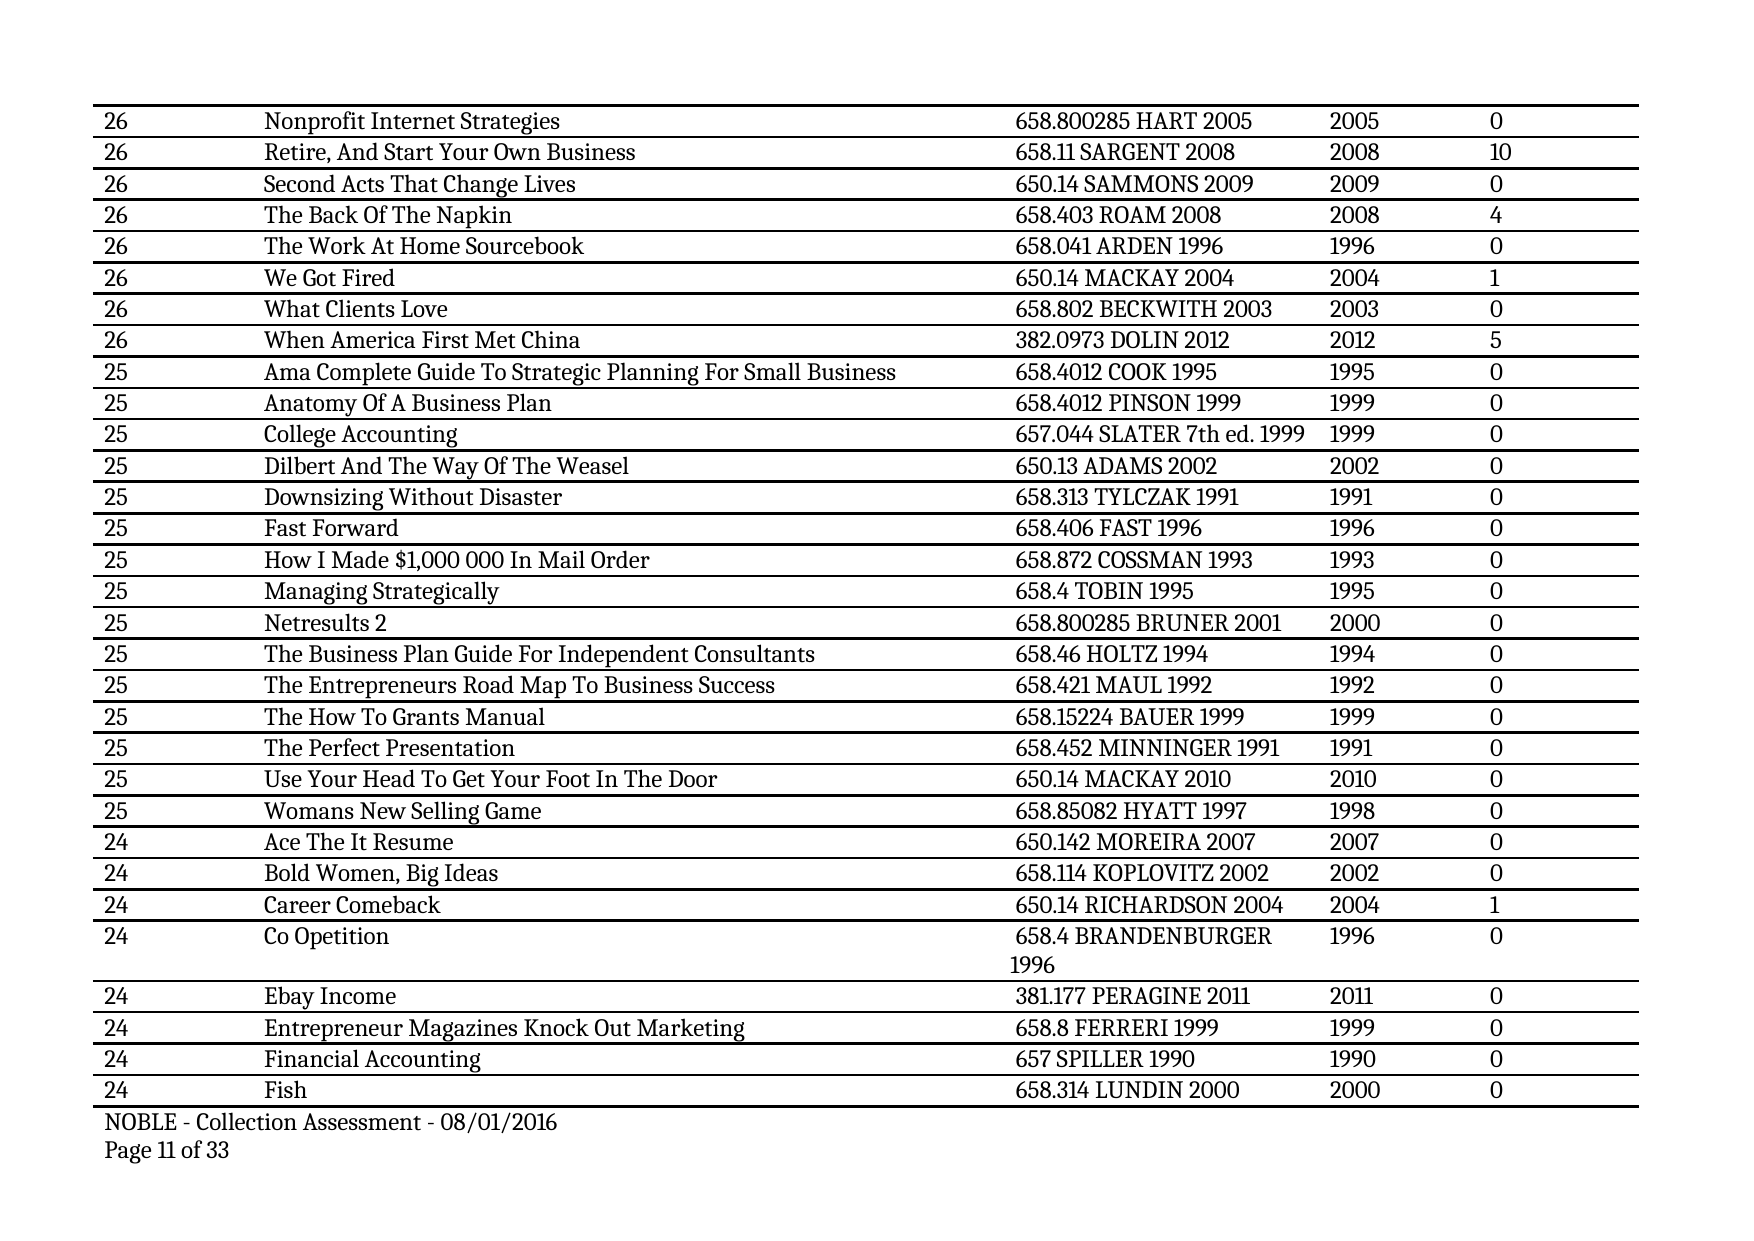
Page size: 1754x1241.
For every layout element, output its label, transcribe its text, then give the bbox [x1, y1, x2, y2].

table_cell 658.313 TYLCZAK 1991 [999, 483, 1319, 512]
table_cell 1996 [1319, 922, 1478, 979]
table_cell 650.14 MACKAY 2004 [999, 264, 1319, 292]
table_cell 1999 [1319, 420, 1478, 449]
table_cell 0 [1479, 922, 1638, 979]
table_cell Netresults 2 [253, 608, 999, 637]
table_cell 658.85082 HYATT 1997 [999, 797, 1319, 825]
table_cell 10 [1479, 138, 1638, 167]
table_cell 0 [1479, 546, 1638, 574]
table_cell 658.406 FAST 1996 [999, 515, 1319, 543]
table_cell 26 [93, 170, 253, 198]
table_cell The Business Plan Guide For Independent Consultants [253, 640, 999, 668]
table_cell 2011 [1319, 982, 1478, 1011]
table_cell 2008 [1319, 138, 1478, 167]
table_cell 657.044 SLATER 7th ed. 1999 [999, 420, 1319, 449]
table_cell 26 [93, 295, 253, 324]
table_cell 1990 [1319, 1045, 1478, 1073]
table_cell When America First Met China [253, 326, 999, 355]
table_cell 0 [1479, 982, 1638, 1011]
table_cell 0 [1479, 703, 1638, 731]
table_cell 1999 [1319, 389, 1478, 418]
table_cell 658.800285 BRUNER 2001 [999, 608, 1319, 637]
table_cell Use Your Head To Get Your Foot In The Door [253, 765, 999, 794]
table_cell 650.13 ADAMS 2002 [999, 452, 1319, 480]
table_cell Nonprofit Internet Strategies [253, 107, 999, 136]
table_cell 0 [1479, 515, 1638, 543]
table_cell 0 [1479, 1045, 1638, 1073]
table_cell Anatomy Of A Business Plan [253, 389, 999, 418]
table_cell 25 [93, 452, 253, 480]
table_cell 25 [93, 797, 253, 825]
table_cell 24 [93, 982, 253, 1011]
table_cell 26 [93, 201, 253, 229]
table_cell 0 [1479, 859, 1638, 888]
table_cell 0 [1479, 232, 1638, 261]
table_cell 658.11 SARGENT 2008 [999, 138, 1319, 167]
table_cell College Accounting [253, 420, 999, 449]
table_cell 1995 [1319, 577, 1478, 606]
table_cell 381.177 PERAGINE 2011 [999, 982, 1319, 1011]
table_cell 658.46 HOLTZ 1994 [999, 640, 1319, 668]
table_cell 2008 [1319, 201, 1478, 229]
table_cell 0 [1479, 640, 1638, 668]
table_cell 2012 [1319, 326, 1478, 355]
table_cell 24 [93, 891, 253, 919]
table_cell 0 [1479, 1013, 1638, 1042]
table_cell 24 [93, 1045, 253, 1073]
table_cell 2000 [1319, 608, 1478, 637]
table_cell Womans New Selling Game [253, 797, 999, 825]
table_cell Ebay Income [253, 982, 999, 1011]
table_cell 2000 [1319, 1076, 1478, 1105]
table_cell 26 [93, 107, 253, 136]
table_cell 658.802 BECKWITH 2003 [999, 295, 1319, 324]
table_cell 0 [1479, 734, 1638, 763]
table_cell Managing Strategically [253, 577, 999, 606]
table_cell 24 [93, 1013, 253, 1042]
table_cell 650.14 MACKAY 2010 [999, 765, 1319, 794]
table_cell 1999 [1319, 1013, 1478, 1042]
table_cell 0 [1479, 828, 1638, 857]
table_cell 25 [93, 515, 253, 543]
table_cell 658.4 BRANDENBURGER 1996 [999, 922, 1319, 979]
table_cell 658.452 MINNINGER 1991 [999, 734, 1319, 763]
table_cell 0 [1479, 170, 1638, 198]
table_cell 1994 [1319, 640, 1478, 668]
table_cell 26 [93, 326, 253, 355]
table_cell 25 [93, 546, 253, 574]
table_cell 658.4012 COOK 1995 [999, 358, 1319, 386]
table_cell 25 [93, 420, 253, 449]
table_cell 2004 [1319, 264, 1478, 292]
table_cell 25 [93, 734, 253, 763]
table_cell 0 [1479, 671, 1638, 700]
table_cell 25 [93, 640, 253, 668]
table_cell 382.0973 DOLIN 2012 [999, 326, 1319, 355]
table_cell We Got Fired [253, 264, 999, 292]
table_cell 0 [1479, 420, 1638, 449]
table_cell 0 [1479, 358, 1638, 386]
table_cell 1 [1479, 891, 1638, 919]
table_cell 1992 [1319, 671, 1478, 700]
table_cell Bold Women, Big Ideas [253, 859, 999, 888]
table_cell 25 [93, 703, 253, 731]
table_cell 26 [93, 138, 253, 167]
table_cell 25 [93, 358, 253, 386]
table_cell Career Comeback [253, 891, 999, 919]
table_cell 658.8 FERRERI 1999 [999, 1013, 1319, 1042]
table_cell 657 SPILLER 1990 [999, 1045, 1319, 1073]
table_cell 5 [1479, 326, 1638, 355]
table_cell 658.872 COSSMAN 1993 [999, 546, 1319, 574]
table_cell Ace The It Resume [253, 828, 999, 857]
table_cell 650.14 SAMMONS 2009 [999, 170, 1319, 198]
table_cell 24 [93, 828, 253, 857]
table_cell The Back Of The Napkin [253, 201, 999, 229]
table_cell 1991 [1319, 483, 1478, 512]
table_cell 0 [1479, 452, 1638, 480]
table_cell 1991 [1319, 734, 1478, 763]
table_cell 0 [1479, 483, 1638, 512]
table_cell 658.4012 PINSON 1999 [999, 389, 1319, 418]
table_cell 0 [1479, 295, 1638, 324]
table_cell Financial Accounting [253, 1045, 999, 1073]
table_cell 24 [93, 922, 253, 979]
table_cell 658.421 MAUL 1992 [999, 671, 1319, 700]
table_cell 650.142 MOREIRA 2007 [999, 828, 1319, 857]
table_cell 658.4 TOBIN 1995 [999, 577, 1319, 606]
table_cell Downsizing Without Disaster [253, 483, 999, 512]
table_cell 1993 [1319, 546, 1478, 574]
table_cell The Work At Home Sourcebook [253, 232, 999, 261]
table_cell The Entrepreneurs Road Map To Business Success [253, 671, 999, 700]
table_cell Retire, And Start Your Own Business [253, 138, 999, 167]
table_cell 0 [1479, 389, 1638, 418]
table_cell 26 [93, 232, 253, 261]
table_cell 0 [1479, 1076, 1638, 1105]
table_cell Entrepreneur Magazines Knock Out Marketing [253, 1013, 999, 1042]
table_cell 25 [93, 577, 253, 606]
table_cell 1996 [1319, 515, 1478, 543]
table_cell 0 [1479, 797, 1638, 825]
table_cell 1998 [1319, 797, 1478, 825]
table_cell 1995 [1319, 358, 1478, 386]
table_cell 1 [1479, 264, 1638, 292]
table_cell 2010 [1319, 765, 1478, 794]
table_cell Dilbert And The Way Of The Weasel [253, 452, 999, 480]
table_cell 26 [93, 264, 253, 292]
table_cell 25 [93, 671, 253, 700]
table_cell 0 [1479, 107, 1638, 136]
table_cell 4 [1479, 201, 1638, 229]
table_cell Second Acts That Change Lives [253, 170, 999, 198]
table_cell 0 [1479, 577, 1638, 606]
table_cell 1996 [1319, 232, 1478, 261]
table_cell 25 [93, 608, 253, 637]
table_cell The Perfect Presentation [253, 734, 999, 763]
table_cell Fast Forward [253, 515, 999, 543]
table_cell Co Opetition [253, 922, 999, 979]
table_cell 658.403 ROAM 2008 [999, 201, 1319, 229]
table_cell 658.114 KOPLOVITZ 2002 [999, 859, 1319, 888]
table_cell 2009 [1319, 170, 1478, 198]
table_cell 1999 [1319, 703, 1478, 731]
table_cell 25 [93, 389, 253, 418]
table_cell 2002 [1319, 452, 1478, 480]
table_cell 2003 [1319, 295, 1478, 324]
table_cell 0 [1479, 608, 1638, 637]
table_cell The How To Grants Manual [253, 703, 999, 731]
table_cell 25 [93, 765, 253, 794]
table_cell 658.314 LUNDIN 2000 [999, 1076, 1319, 1105]
table_cell 658.15224 BAUER 1999 [999, 703, 1319, 731]
table_cell 2002 [1319, 859, 1478, 888]
table_cell Fish [253, 1076, 999, 1105]
table_cell 2005 [1319, 107, 1478, 136]
table_cell 2007 [1319, 828, 1478, 857]
table_cell 25 [93, 483, 253, 512]
table_cell 650.14 RICHARDSON 2004 [999, 891, 1319, 919]
table_cell 2004 [1319, 891, 1478, 919]
table_cell 24 [93, 1076, 253, 1105]
table_cell 658.041 ARDEN 1996 [999, 232, 1319, 261]
table_cell 0 [1479, 765, 1638, 794]
table_cell 658.800285 HART 2005 [999, 107, 1319, 136]
table_cell Ama Complete Guide To Strategic Planning For Small Business [253, 358, 999, 386]
table_cell How I Made $1,000 000 In Mail Order [253, 546, 999, 574]
table_cell What Clients Love [253, 295, 999, 324]
table_cell 24 [93, 859, 253, 888]
